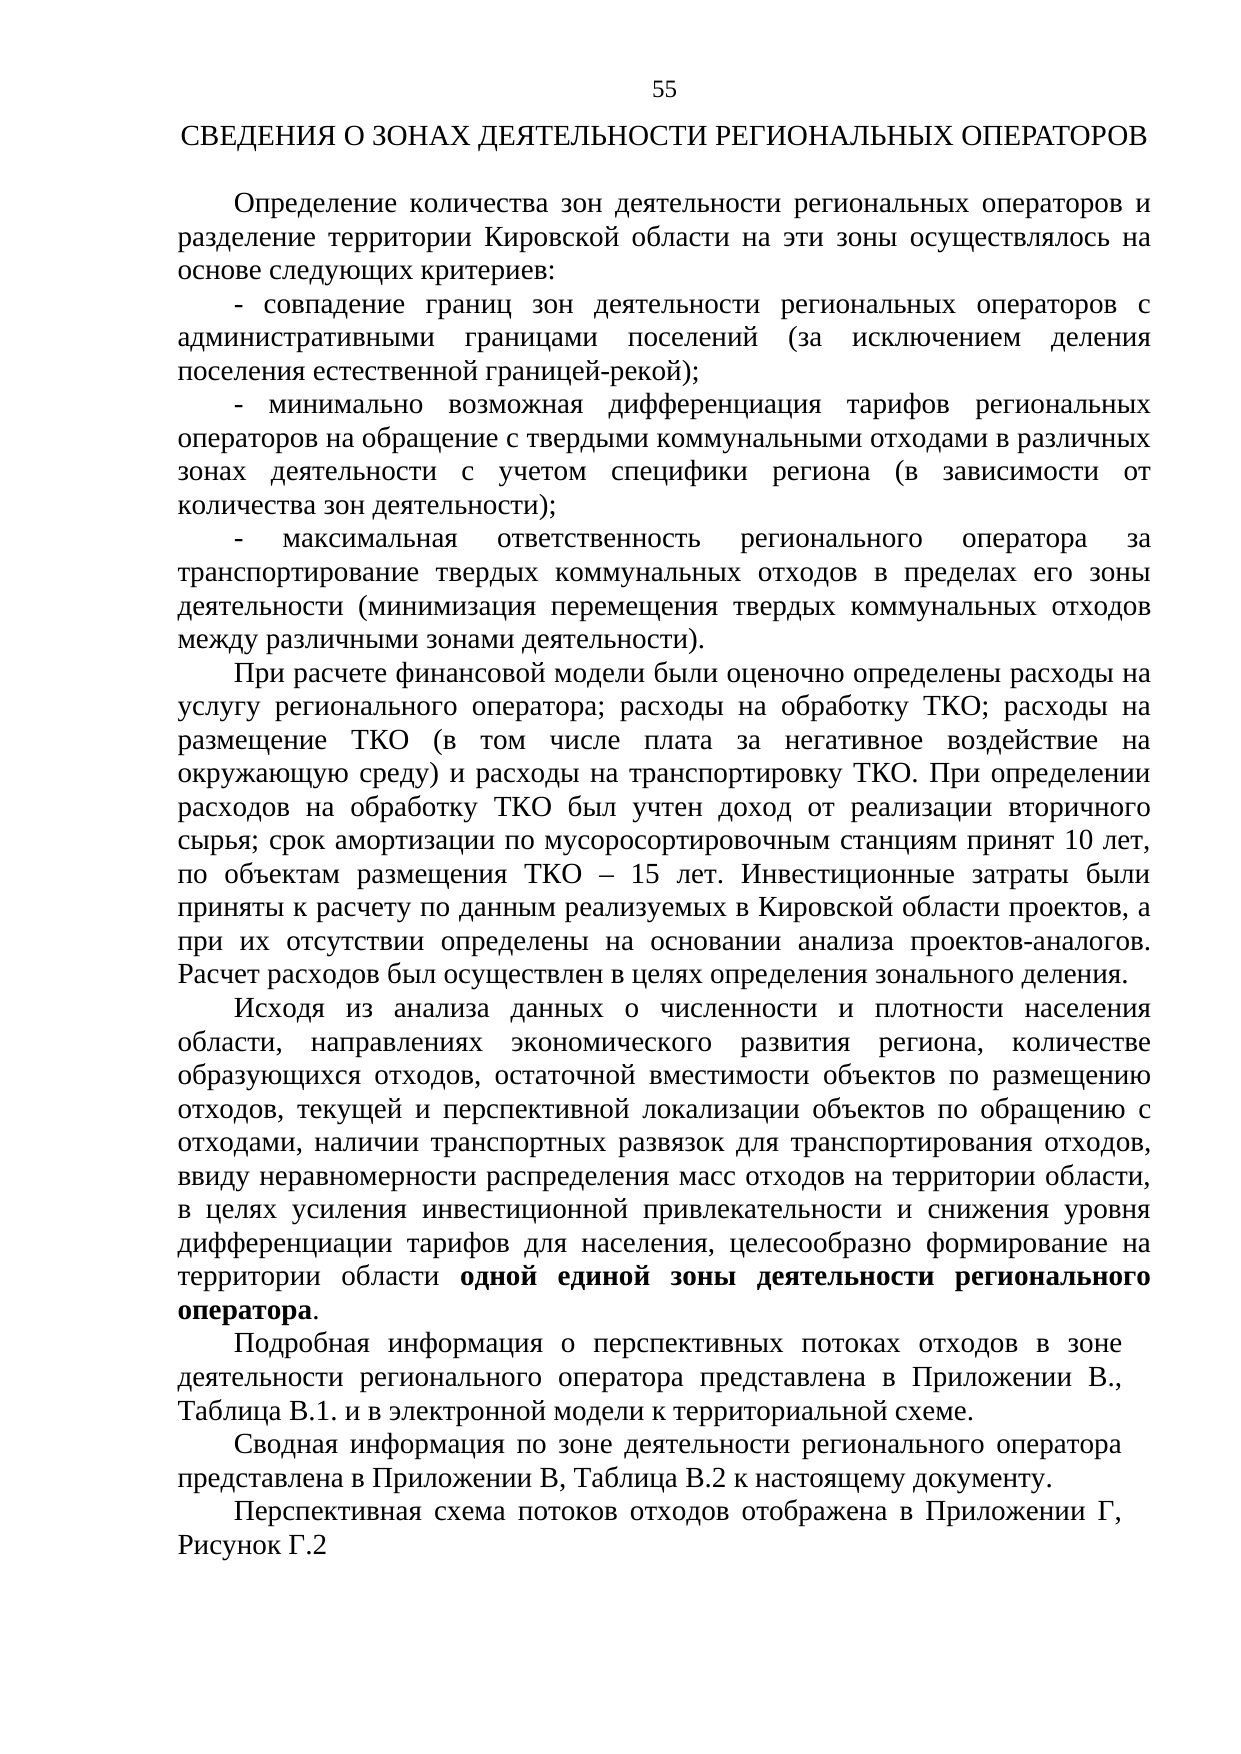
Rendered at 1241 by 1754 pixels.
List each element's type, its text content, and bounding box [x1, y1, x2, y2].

text Исходя из анализа данных о численности и плотности населения области, направлениях экономического развития региона, количестве образующихся отходов, остаточной вместимости объектов по размещению отходов, текущей и перспективной локализации объектов по обращению с отходами, наличии транспортных развязок для транспортирования отходов, ввиду неравномерности распределения масс отходов на территории области, в целях усиления инвестиционной привлекательности и снижения уровня дифференциации тарифов для населения, целесообразно формирование на территории области одной единой зоны деятельности регионального оператора. [177, 990, 1152, 1326]
text - совпадение границ зон деятельности региональных операторов с административными границами поселений (за исключением деления поселения естественной границей-рекой); [177, 286, 1152, 386]
text Перспективная схема потоков отходов отображена в Приложении Г, Рисунок Г.2 [177, 1493, 1123, 1560]
text - максимальная ответственность регионального оператора за транспортирование твердых коммунальных отходов в пределах его зоны деятельности (минимизация перемещения твердых коммунальных отходов между различными зонами деятельности). [177, 521, 1152, 655]
text При расчете финансовой модели были оценочно определены расходы на услугу регионального оператора; расходы на обработку ТКО; расходы на размещение ТКО (в том числе плата за негативное воздействие на окружающую среду) и расходы на транспортировку ТКО. При определении расходов на обработку ТКО был учтен доход от реализации вторичного сырья; срок амортизации по мусоросортировочным станциям принят 10 лет, по объектам размещения ТКО – 15 лет. Инвестиционные затраты были приняты к расчету по данным реализуемых в Кировской области проектов, а при их отсутствии определены на основании анализа проектов-аналогов. Расчет расходов был осуществлен в целях определения зонального деления. [177, 655, 1152, 990]
text Определение количества зон деятельности региональных операторов и разделение территории Кировской области на эти зоны осуществлялось на основе следующих критериев: [177, 185, 1152, 286]
subtitle СВЕДЕНИЯ О ЗОНАХ ДЕЯТЕЛЬНОСТИ РЕГИОНАЛЬНЫХ ОПЕРАТОРОВ [177, 118, 1152, 152]
text - минимально возможная дифференциация тарифов региональных операторов на обращение с твердыми коммунальными отходами в различных зонах деятельности с учетом специфики региона (в зависимости от количества зон деятельности); [177, 386, 1152, 521]
text Подробная информация о перспективных потоках отходов в зоне деятельности регионального оператора представлена в Приложении В., Таблица В.1. и в электронной модели к территориальной схеме. [177, 1326, 1123, 1426]
text Сводная информация по зоне деятельности регионального оператора представлена в Приложении В, Таблица В.2 к настоящему документу. [177, 1426, 1123, 1493]
